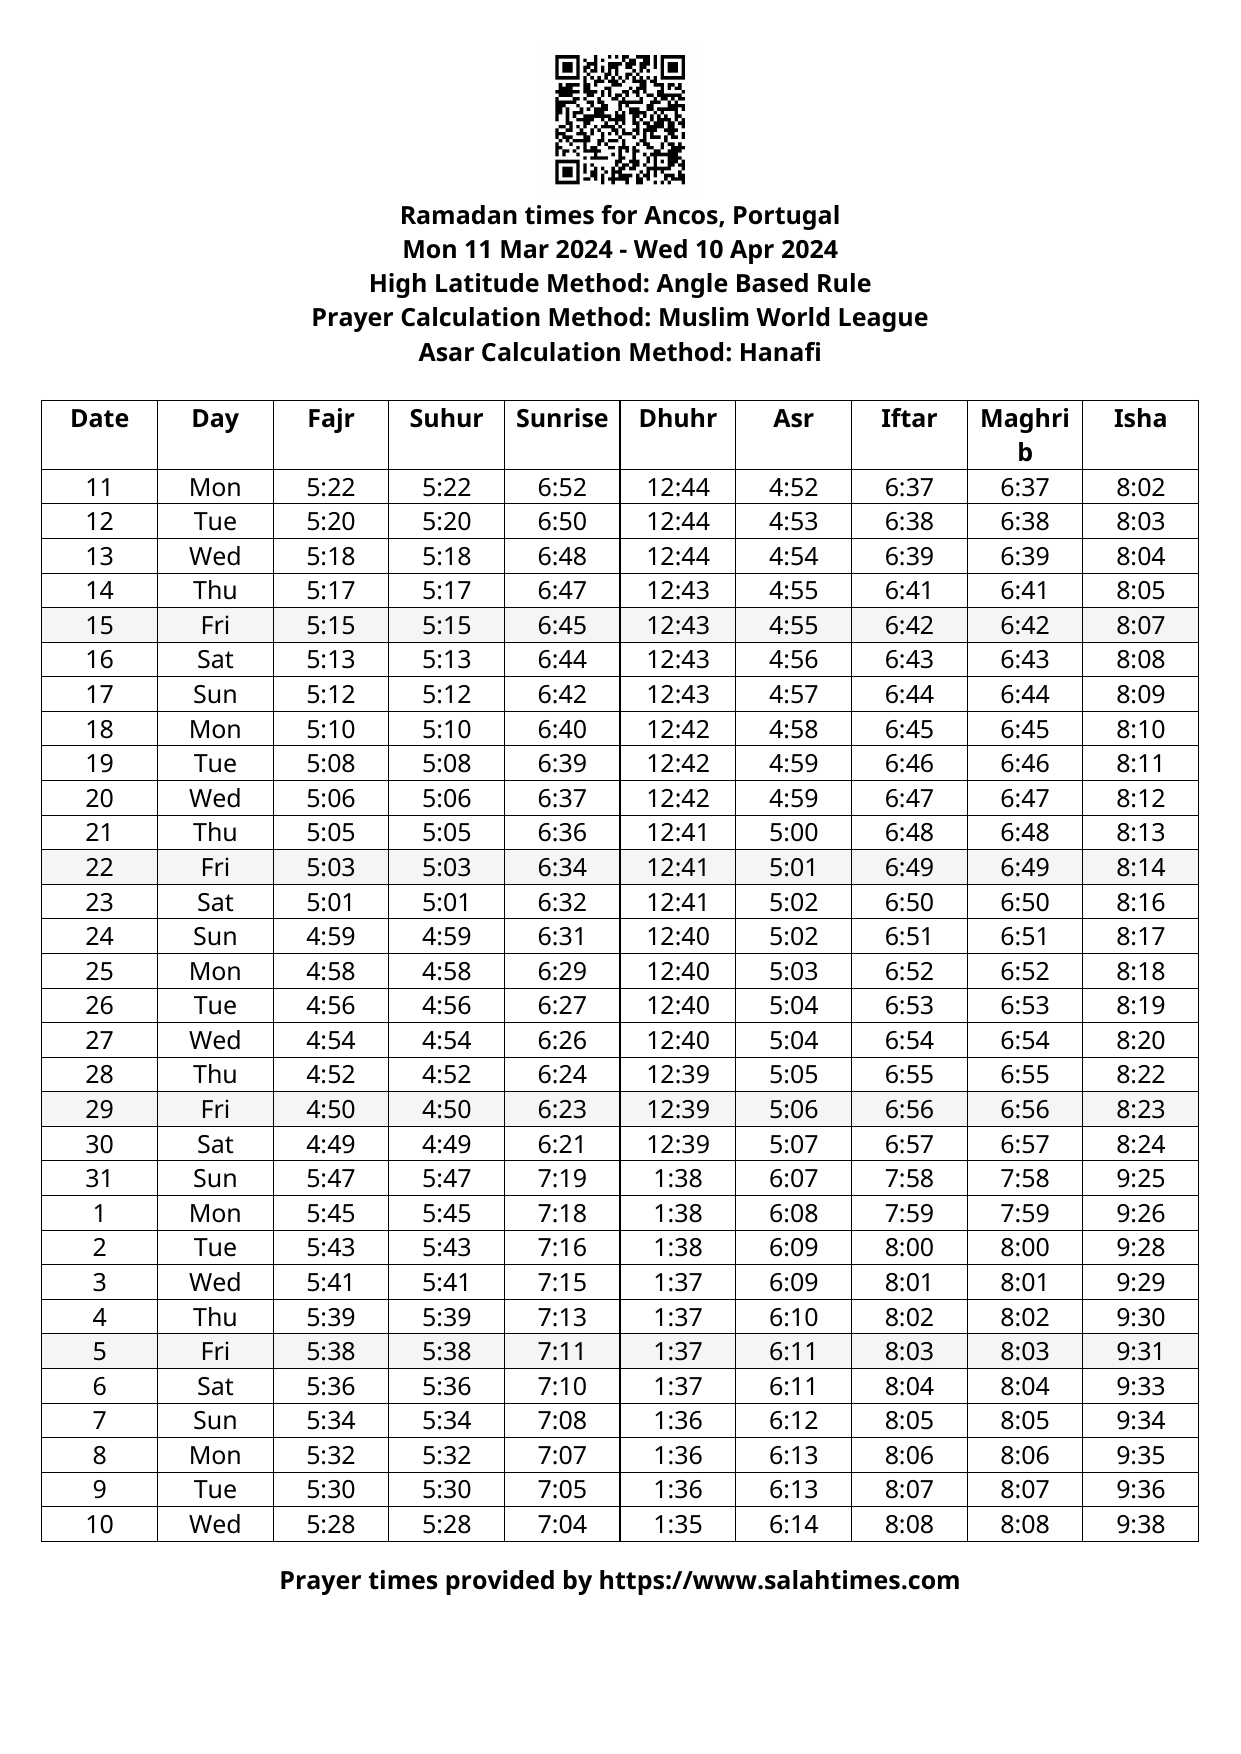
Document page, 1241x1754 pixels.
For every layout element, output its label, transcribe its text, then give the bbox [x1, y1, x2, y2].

table_cell 5:36 [274, 1369, 388, 1402]
table_cell 5:32 [274, 1438, 388, 1472]
table_cell 5:02 [736, 885, 851, 918]
table_cell 8 [42, 1438, 157, 1472]
table_cell 4:55 [736, 574, 851, 607]
table_cell 6:50 [852, 885, 967, 918]
table_cell 6:44 [505, 643, 619, 676]
table_cell 7:19 [505, 1161, 619, 1195]
table_cell 8:12 [1083, 781, 1198, 814]
table_cell 5:22 [274, 470, 388, 503]
table_cell 6:38 [968, 504, 1082, 538]
table_cell 4:50 [389, 1092, 504, 1126]
table_cell Sun [158, 919, 273, 953]
table_cell 4:55 [736, 608, 851, 642]
table_cell 6:29 [505, 954, 619, 987]
table_cell 6:48 [968, 816, 1082, 849]
table_cell 7:59 [968, 1196, 1082, 1229]
table_cell 1:36 [621, 1404, 735, 1437]
table_cell 8:13 [1083, 816, 1198, 849]
table_cell Fri [158, 1092, 273, 1126]
table_cell 12:43 [621, 677, 735, 711]
table_cell 9:38 [1083, 1507, 1198, 1541]
table_cell 6:11 [736, 1369, 851, 1402]
table_cell Mon [158, 954, 273, 987]
table_cell 5:15 [389, 608, 504, 642]
table_cell 7:59 [852, 1196, 967, 1229]
table_cell 10 [42, 1507, 157, 1541]
table_cell 12:42 [621, 712, 735, 745]
table_cell 6:39 [852, 539, 967, 572]
table_cell 24 [42, 919, 157, 953]
table_cell 6:08 [736, 1196, 851, 1229]
table_cell 21 [42, 816, 157, 849]
table_cell 6:49 [968, 850, 1082, 884]
table_cell 12:40 [621, 989, 735, 1022]
table_cell 5:22 [389, 470, 504, 503]
table_cell 5:08 [274, 746, 388, 780]
table_cell 5:28 [389, 1507, 504, 1541]
table_cell 5:20 [389, 504, 504, 538]
table_cell Sat [158, 1127, 273, 1160]
table_cell 5:47 [389, 1161, 504, 1195]
table_cell 8:03 [852, 1334, 967, 1368]
table_header Day [158, 401, 273, 469]
table_cell 12:44 [621, 470, 735, 503]
table_cell 8:14 [1083, 850, 1198, 884]
table_cell 12:43 [621, 643, 735, 676]
table_cell 9:34 [1083, 1404, 1198, 1437]
table_cell 26 [42, 989, 157, 1022]
table_cell 5:39 [274, 1300, 388, 1333]
table_cell 6:34 [505, 850, 619, 884]
table_cell 5:01 [389, 885, 504, 918]
table_cell 8:04 [968, 1369, 1082, 1402]
table_cell 4:58 [736, 712, 851, 745]
table_cell 6:23 [505, 1092, 619, 1126]
table_header Maghrib [968, 401, 1082, 469]
table_cell 7:16 [505, 1231, 619, 1264]
table_cell 5:32 [389, 1438, 504, 1472]
table_cell 8:04 [852, 1369, 967, 1402]
table_cell 8:05 [852, 1404, 967, 1437]
table_header Date [42, 401, 157, 469]
table_cell 6:42 [852, 608, 967, 642]
table_cell 5:45 [389, 1196, 504, 1229]
table_cell Thu [158, 816, 273, 849]
table_cell 4:52 [389, 1058, 504, 1091]
table_cell Tue [158, 746, 273, 780]
table_cell 6:11 [736, 1334, 851, 1368]
table_cell 1:37 [621, 1369, 735, 1402]
table_cell Wed [158, 539, 273, 572]
table_cell Fri [158, 1334, 273, 1368]
table_cell 5:34 [389, 1404, 504, 1437]
table_cell 8:23 [1083, 1092, 1198, 1126]
table_cell 1:36 [621, 1438, 735, 1472]
table_cell 1:38 [621, 1161, 735, 1195]
table_cell 4:59 [389, 919, 504, 953]
table_cell Tue [158, 989, 273, 1022]
table_cell 6:21 [505, 1127, 619, 1160]
table_cell 2 [42, 1231, 157, 1264]
table_cell 6:55 [968, 1058, 1082, 1091]
table_cell 5:07 [736, 1127, 851, 1160]
table_cell 25 [42, 954, 157, 987]
table_cell 8:01 [968, 1265, 1082, 1299]
table_cell 8:06 [852, 1438, 967, 1472]
table_cell 5:17 [389, 574, 504, 607]
table_cell 5:13 [274, 643, 388, 676]
table_cell 1:37 [621, 1265, 735, 1299]
table_cell 4:53 [736, 504, 851, 538]
table_cell 7:08 [505, 1404, 619, 1437]
table_cell 7 [42, 1404, 157, 1437]
table_cell 12:40 [621, 1023, 735, 1057]
table_cell 6:37 [852, 470, 967, 503]
table_cell 9:25 [1083, 1161, 1198, 1195]
table_cell 11 [42, 470, 157, 503]
table_cell 8:02 [852, 1300, 967, 1333]
table_cell 8:08 [852, 1507, 967, 1541]
table_cell 9:29 [1083, 1265, 1198, 1299]
table_cell 5:47 [274, 1161, 388, 1195]
table_cell 12:40 [621, 919, 735, 953]
table_cell 5:04 [736, 989, 851, 1022]
table_cell 7:05 [505, 1473, 619, 1506]
table_cell 4:49 [389, 1127, 504, 1160]
table_cell 6:09 [736, 1265, 851, 1299]
table_cell 1:37 [621, 1300, 735, 1333]
table_cell 6:40 [505, 712, 619, 745]
table_cell 6:31 [505, 919, 619, 953]
table_cell 8:03 [968, 1334, 1082, 1368]
table_cell 8:08 [968, 1507, 1082, 1541]
table_cell 6 [42, 1369, 157, 1402]
table_cell 12 [42, 504, 157, 538]
table_cell 4:59 [736, 746, 851, 780]
table_cell 31 [42, 1161, 157, 1195]
table_cell 29 [42, 1092, 157, 1126]
table_cell Mon [158, 1196, 273, 1229]
table_cell 8:20 [1083, 1023, 1198, 1057]
table_cell 6:53 [968, 989, 1082, 1022]
table_cell 8:03 [1083, 504, 1198, 538]
table_cell 1:38 [621, 1196, 735, 1229]
table_cell 6:52 [852, 954, 967, 987]
table_cell 8:07 [968, 1473, 1082, 1506]
table_cell 5:05 [274, 816, 388, 849]
table_cell 6:45 [968, 712, 1082, 745]
table_cell 9 [42, 1473, 157, 1506]
table_cell 5:45 [274, 1196, 388, 1229]
table_cell 12:40 [621, 954, 735, 987]
table_cell 6:26 [505, 1023, 619, 1057]
table_cell 5:18 [389, 539, 504, 572]
table_cell 6:48 [852, 816, 967, 849]
table_header Fajr [274, 401, 388, 469]
table_cell 5:12 [389, 677, 504, 711]
table_cell 8:05 [968, 1404, 1082, 1437]
table_cell 6:39 [968, 539, 1082, 572]
table_cell Wed [158, 1023, 273, 1057]
table_cell 6:32 [505, 885, 619, 918]
table_cell 12:39 [621, 1127, 735, 1160]
table_cell 28 [42, 1058, 157, 1091]
text Prayer times provided by https://www.salahtimes.com [42, 1563, 1198, 1597]
table_cell 9:30 [1083, 1300, 1198, 1333]
table_cell 5:05 [736, 1058, 851, 1091]
table_cell 7:58 [968, 1161, 1082, 1195]
table_cell 6:54 [852, 1023, 967, 1057]
table_cell 16 [42, 643, 157, 676]
table_cell 12:42 [621, 781, 735, 814]
table_cell 4:54 [274, 1023, 388, 1057]
table_cell 8:22 [1083, 1058, 1198, 1091]
table_cell 1:36 [621, 1473, 735, 1506]
table_cell 12:41 [621, 885, 735, 918]
table_cell 5:17 [274, 574, 388, 607]
table_cell 6:51 [852, 919, 967, 953]
table_cell 4:49 [274, 1127, 388, 1160]
table_cell Sat [158, 643, 273, 676]
table_cell 4:59 [736, 781, 851, 814]
table_cell 6:45 [505, 608, 619, 642]
table_cell 5:01 [274, 885, 388, 918]
table_cell 5:03 [389, 850, 504, 884]
table_cell 7:04 [505, 1507, 619, 1541]
table_cell 8:16 [1083, 885, 1198, 918]
table_cell Fri [158, 608, 273, 642]
table_cell 6:41 [852, 574, 967, 607]
table_cell 5:18 [274, 539, 388, 572]
table_cell 6:24 [505, 1058, 619, 1091]
table_cell 8:10 [1083, 712, 1198, 745]
table_cell 6:10 [736, 1300, 851, 1333]
table_cell 12:39 [621, 1058, 735, 1091]
table_cell 5:08 [389, 746, 504, 780]
table_cell 4 [42, 1300, 157, 1333]
table_cell 4:56 [274, 989, 388, 1022]
table_cell 7:18 [505, 1196, 619, 1229]
table_cell Sun [158, 1404, 273, 1437]
table_cell 6:42 [968, 608, 1082, 642]
table_cell 12:44 [621, 539, 735, 572]
table_cell 6:13 [736, 1473, 851, 1506]
table_header Sunrise [505, 401, 619, 469]
table_cell 6:46 [968, 746, 1082, 780]
table_cell 5:36 [389, 1369, 504, 1402]
table_cell 5:30 [389, 1473, 504, 1506]
table_cell 8:19 [1083, 989, 1198, 1022]
table_cell 5:28 [274, 1507, 388, 1541]
table_cell 6:36 [505, 816, 619, 849]
table_cell 6:44 [852, 677, 967, 711]
table_cell 6:55 [852, 1058, 967, 1091]
text Prayer Calculation Method: Muslim World League [42, 300, 1198, 334]
table_cell 6:53 [852, 989, 967, 1022]
table_cell 8:00 [852, 1231, 967, 1264]
table_cell 4:58 [274, 954, 388, 987]
table_header Dhuhr [621, 401, 735, 469]
table_cell 9:26 [1083, 1196, 1198, 1229]
table_header Iftar [852, 401, 967, 469]
table_cell 1:35 [621, 1507, 735, 1541]
table_cell 5:41 [274, 1265, 388, 1299]
table_cell 8:02 [1083, 470, 1198, 503]
table_cell 9:35 [1083, 1438, 1198, 1472]
table_cell 8:06 [968, 1438, 1082, 1472]
table_cell 5:10 [389, 712, 504, 745]
table_cell 12:43 [621, 574, 735, 607]
table_cell 6:43 [852, 643, 967, 676]
table_cell 27 [42, 1023, 157, 1057]
table_cell Fri [158, 850, 273, 884]
table_cell 5:34 [274, 1404, 388, 1437]
table_cell 5:06 [274, 781, 388, 814]
table_cell 6:47 [852, 781, 967, 814]
table_cell 5:30 [274, 1473, 388, 1506]
table_cell 8:04 [1083, 539, 1198, 572]
table_cell 5:38 [389, 1334, 504, 1368]
table_cell 6:45 [852, 712, 967, 745]
table_cell 4:57 [736, 677, 851, 711]
table_cell 5:43 [389, 1231, 504, 1264]
table_cell 4:56 [389, 989, 504, 1022]
table_cell 6:42 [505, 677, 619, 711]
table_cell 6:47 [968, 781, 1082, 814]
table_cell 6:14 [736, 1507, 851, 1541]
table_cell 1:38 [621, 1231, 735, 1264]
table_cell 12:39 [621, 1092, 735, 1126]
table_cell 8:07 [852, 1473, 967, 1506]
table_cell 12:44 [621, 504, 735, 538]
text High Latitude Method: Angle Based Rule [42, 266, 1198, 300]
table_cell 9:33 [1083, 1369, 1198, 1402]
table_cell 4:52 [736, 470, 851, 503]
table_cell Wed [158, 1265, 273, 1299]
table_cell 15 [42, 608, 157, 642]
table_cell 9:31 [1083, 1334, 1198, 1368]
table_cell 8:01 [852, 1265, 967, 1299]
table_cell Tue [158, 504, 273, 538]
table_cell 6:38 [852, 504, 967, 538]
table_cell 8:02 [968, 1300, 1082, 1333]
table_cell 14 [42, 574, 157, 607]
table_cell Tue [158, 1231, 273, 1264]
table_cell 6:43 [968, 643, 1082, 676]
table_cell 6:46 [852, 746, 967, 780]
table_cell 6:50 [968, 885, 1082, 918]
table_cell 6:54 [968, 1023, 1082, 1057]
table_cell 4:50 [274, 1092, 388, 1126]
table_cell 7:58 [852, 1161, 967, 1195]
table_cell 8:05 [1083, 574, 1198, 607]
table_cell 5:03 [274, 850, 388, 884]
table_cell 6:27 [505, 989, 619, 1022]
table_cell 8:07 [1083, 608, 1198, 642]
table_cell 5:41 [389, 1265, 504, 1299]
table_cell 6:56 [968, 1092, 1082, 1126]
table_cell 6:39 [505, 746, 619, 780]
text Asar Calculation Method: Hanafi [42, 334, 1198, 368]
table_cell 4:54 [736, 539, 851, 572]
table_cell 5:01 [736, 850, 851, 884]
table_cell 6:44 [968, 677, 1082, 711]
table_cell 13 [42, 539, 157, 572]
table_header Suhur [389, 401, 504, 469]
table_cell Sat [158, 885, 273, 918]
table_cell 12:42 [621, 746, 735, 780]
table_cell 22 [42, 850, 157, 884]
table_cell Thu [158, 1058, 273, 1091]
table_cell 4:52 [274, 1058, 388, 1091]
table_cell Tue [158, 1473, 273, 1506]
table_cell 4:54 [389, 1023, 504, 1057]
table_cell 9:28 [1083, 1231, 1198, 1264]
table_cell 8:00 [968, 1231, 1082, 1264]
table_cell 7:10 [505, 1369, 619, 1402]
table_cell 8:08 [1083, 643, 1198, 676]
table_cell 17 [42, 677, 157, 711]
table_cell 6:37 [505, 781, 619, 814]
table_cell 6:50 [505, 504, 619, 538]
table_cell Thu [158, 1300, 273, 1333]
table_cell 5:04 [736, 1023, 851, 1057]
table_cell 7:07 [505, 1438, 619, 1472]
table_cell 5:00 [736, 816, 851, 849]
table_cell 6:12 [736, 1404, 851, 1437]
table_cell Sun [158, 677, 273, 711]
table_cell 5:03 [736, 954, 851, 987]
table_cell 7:13 [505, 1300, 619, 1333]
table_cell 8:09 [1083, 677, 1198, 711]
table_cell 7:15 [505, 1265, 619, 1299]
table_cell Sat [158, 1369, 273, 1402]
table_cell 12:41 [621, 850, 735, 884]
table_cell 5:38 [274, 1334, 388, 1368]
table_cell 4:58 [389, 954, 504, 987]
table_cell 5 [42, 1334, 157, 1368]
table_cell 6:37 [968, 470, 1082, 503]
text Mon 11 Mar 2024 - Wed 10 Apr 2024 [42, 232, 1198, 266]
table_header Asr [736, 401, 851, 469]
table_cell 6:51 [968, 919, 1082, 953]
table_cell 5:06 [736, 1092, 851, 1126]
table_cell 6:57 [968, 1127, 1082, 1160]
table_cell Wed [158, 1507, 273, 1541]
table_cell 5:20 [274, 504, 388, 538]
table_cell 1:37 [621, 1334, 735, 1368]
table_cell 6:49 [852, 850, 967, 884]
table_cell Thu [158, 574, 273, 607]
table_cell 12:41 [621, 816, 735, 849]
table_cell 30 [42, 1127, 157, 1160]
table_cell Sun [158, 1161, 273, 1195]
table_cell 5:02 [736, 919, 851, 953]
table_cell 9:36 [1083, 1473, 1198, 1506]
table_cell 1 [42, 1196, 157, 1229]
table_cell 4:59 [274, 919, 388, 953]
text Ramadan times for Ancos, Portugal [42, 198, 1198, 232]
table_cell 6:48 [505, 539, 619, 572]
table_cell 6:09 [736, 1231, 851, 1264]
table_cell 8:17 [1083, 919, 1198, 953]
table_cell 6:07 [736, 1161, 851, 1195]
table_cell 5:06 [389, 781, 504, 814]
table_cell 4:56 [736, 643, 851, 676]
table_cell 5:15 [274, 608, 388, 642]
table_cell Wed [158, 781, 273, 814]
table_header Isha [1083, 401, 1198, 469]
table_cell 6:41 [968, 574, 1082, 607]
table_cell 6:57 [852, 1127, 967, 1160]
table_cell 5:13 [389, 643, 504, 676]
table_cell 23 [42, 885, 157, 918]
table_cell Mon [158, 1438, 273, 1472]
table_cell 8:18 [1083, 954, 1198, 987]
table_cell 5:12 [274, 677, 388, 711]
table_cell 6:13 [736, 1438, 851, 1472]
table_cell 6:56 [852, 1092, 967, 1126]
table_cell 5:43 [274, 1231, 388, 1264]
table_cell 20 [42, 781, 157, 814]
table_cell 5:05 [389, 816, 504, 849]
table_cell 18 [42, 712, 157, 745]
table_cell 8:24 [1083, 1127, 1198, 1160]
table_cell 6:52 [968, 954, 1082, 987]
table_cell 3 [42, 1265, 157, 1299]
table_cell Mon [158, 470, 273, 503]
table_cell 6:52 [505, 470, 619, 503]
picture [542, 41, 699, 198]
table_cell 5:10 [274, 712, 388, 745]
table_cell 7:11 [505, 1334, 619, 1368]
table_cell 5:39 [389, 1300, 504, 1333]
table_cell Mon [158, 712, 273, 745]
table_cell 19 [42, 746, 157, 780]
table_cell 8:11 [1083, 746, 1198, 780]
table_cell 12:43 [621, 608, 735, 642]
table_cell 6:47 [505, 574, 619, 607]
